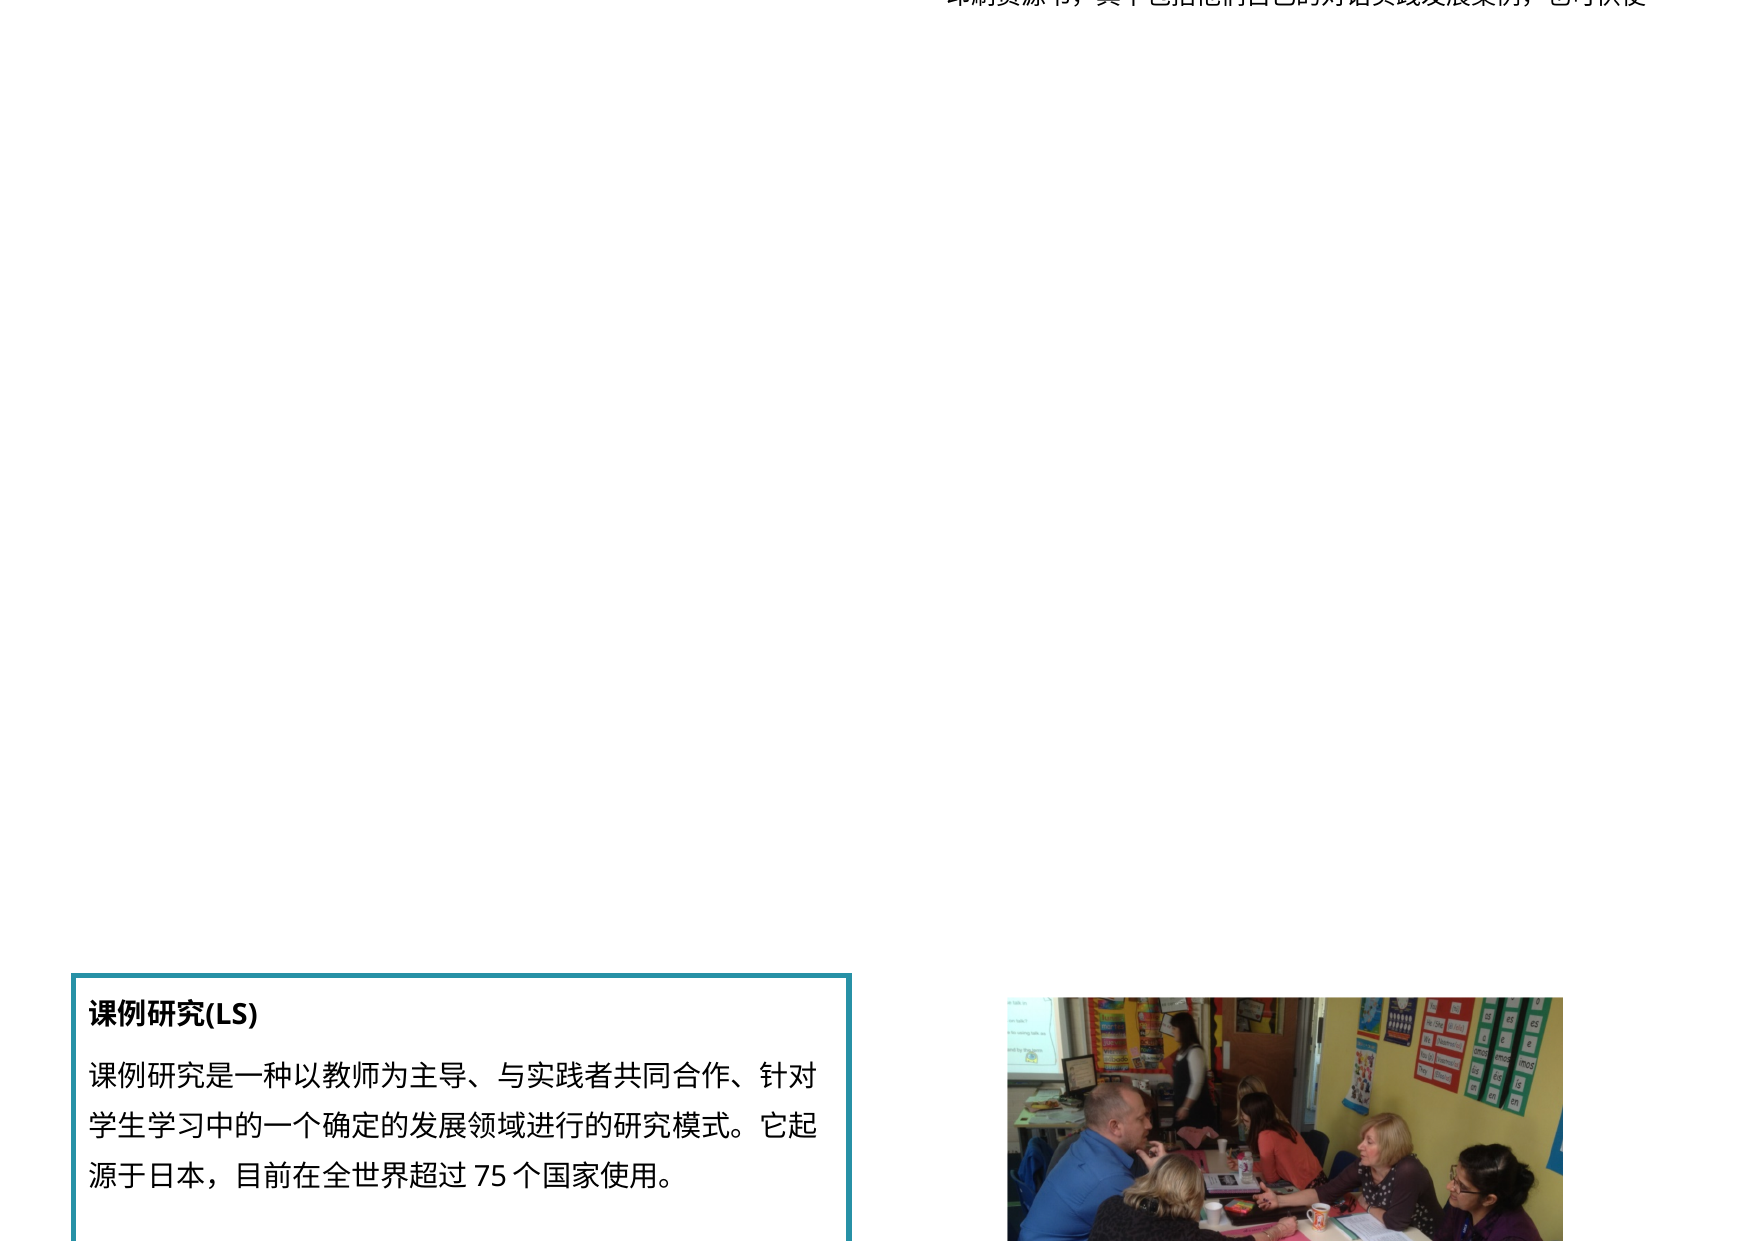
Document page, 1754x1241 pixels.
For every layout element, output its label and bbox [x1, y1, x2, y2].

picture [1008, 998, 1562, 1241]
